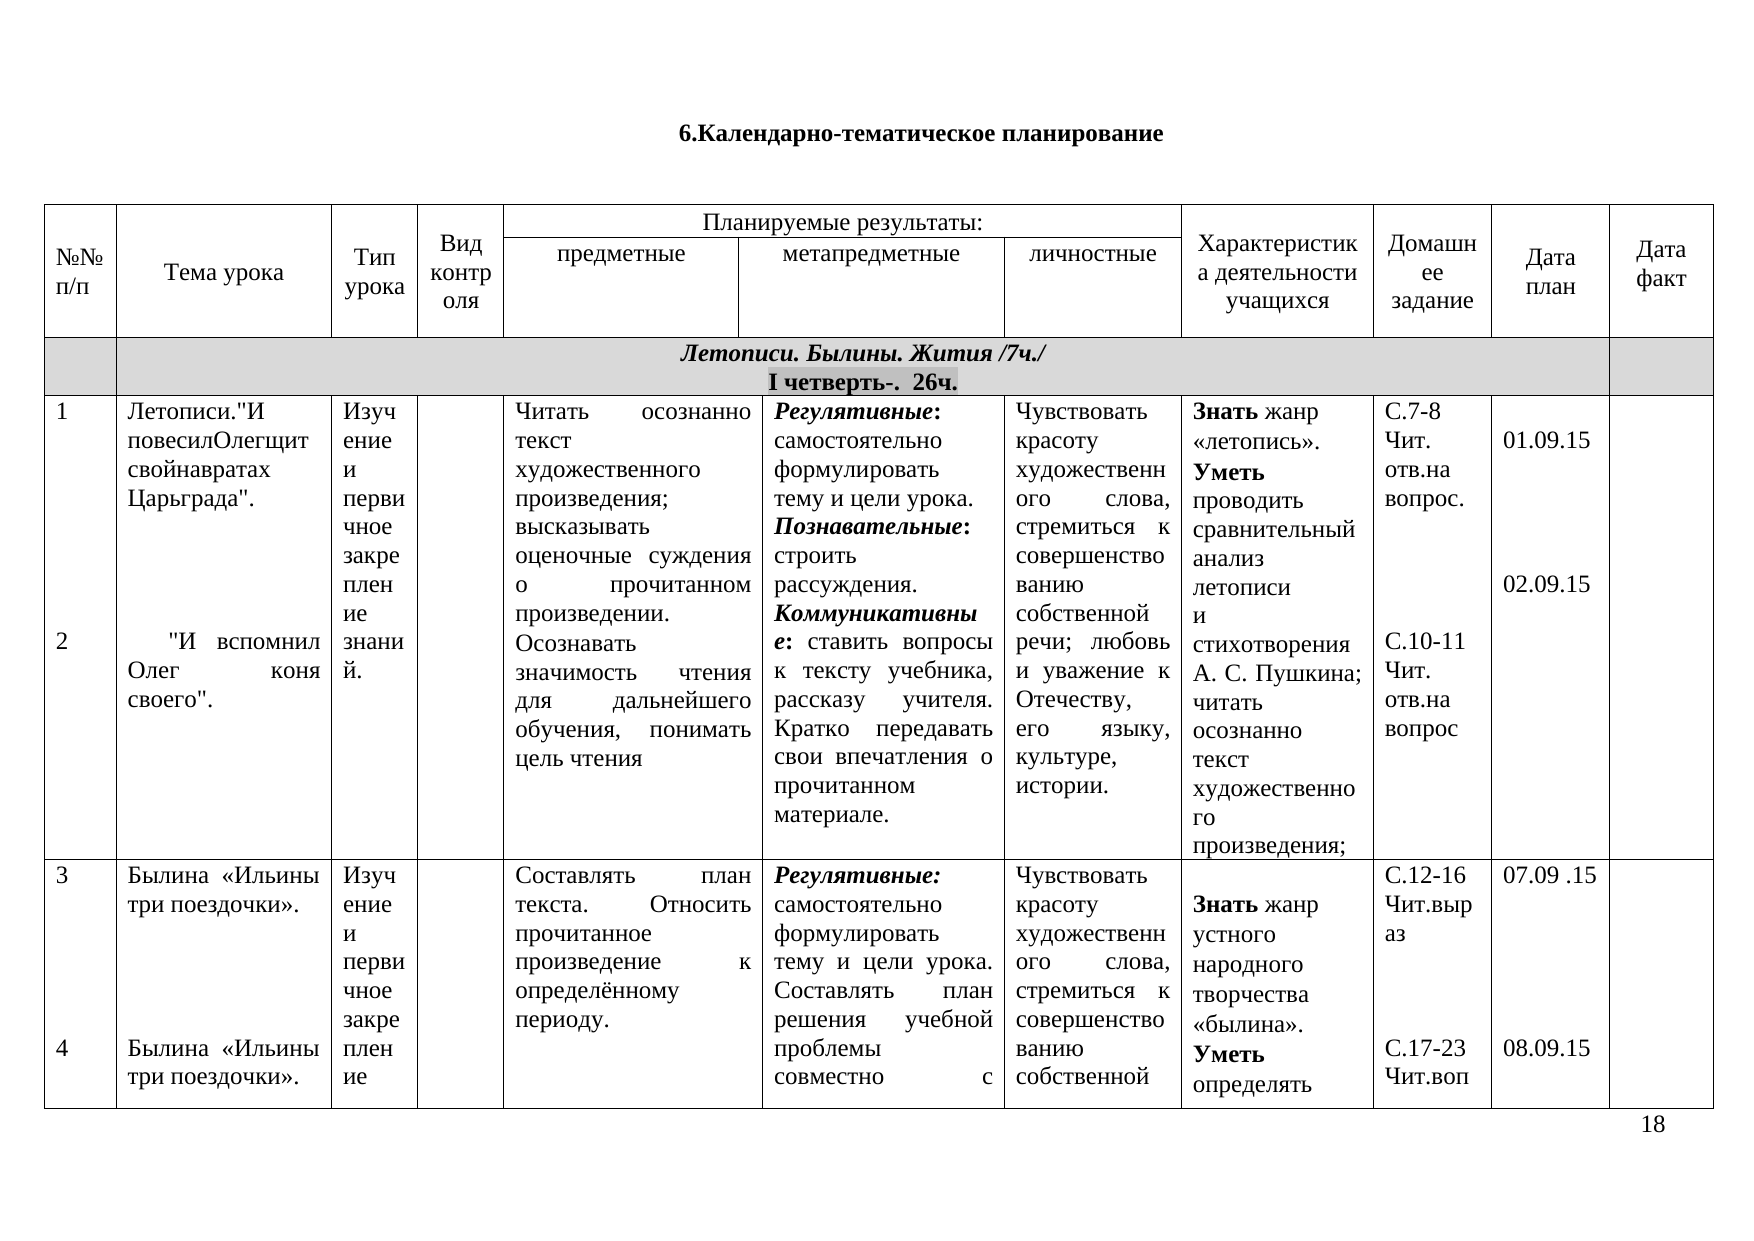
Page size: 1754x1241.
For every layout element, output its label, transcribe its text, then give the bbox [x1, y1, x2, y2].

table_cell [763, 860, 1004, 1108]
table_cell Летописи."И повесилОлегщит свойнавратах Царьграда". "И вспомнил Олег коня своего". [117, 396, 331, 859]
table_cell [1182, 860, 1373, 1108]
table_cell личностные [1005, 238, 1181, 337]
table_cell [418, 860, 503, 1108]
table_cell 1 2 [45, 396, 116, 859]
table_header Тип урока [332, 205, 417, 337]
table_header №№ п/п [45, 205, 116, 337]
table_cell Изучение и первичное закрепление знаний. [332, 396, 417, 859]
table_cell [45, 338, 116, 395]
table_header Вид контроля [418, 205, 503, 337]
table_cell Читать осознанно текст художественного произведения; высказывать оценочные суждения о прочитанном произведении. Осознавать значимость чтения для дальнейшего обучения, понимать цель чтения [504, 396, 762, 859]
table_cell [117, 860, 331, 1108]
table_cell [1610, 860, 1713, 1108]
table_cell [1610, 396, 1713, 859]
text 6.Календарно-тематическое планирование [177, 118, 1665, 147]
table_cell 3 4 [45, 860, 116, 1108]
table_header Планируемые результаты: [504, 205, 1181, 237]
table_cell С.7-8 Чит. отв.на вопрос. С.10-11 Чит. отв.на вопрос [1374, 396, 1491, 859]
table_header Тема урока [117, 205, 331, 337]
table_cell [418, 396, 503, 859]
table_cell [1374, 860, 1491, 1108]
table_cell [1610, 338, 1713, 395]
table_header Дата план [1492, 205, 1609, 337]
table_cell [1005, 860, 1181, 1108]
table_cell предметные [504, 238, 738, 337]
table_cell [504, 860, 762, 1108]
table_header Дата факт [1610, 205, 1713, 337]
table_cell 07.09 .15 08.09.15 [1492, 860, 1609, 1108]
table_cell Регулятивные: самостоятельно формулировать тему и цели урока. Познавательные: строить рассуждения. Коммуникативные: ставить вопросы к тексту учебника, рассказу учителя. Кратко передавать свои впечатления о прочитанном материале. [763, 396, 1004, 859]
table_header Домашнее задание [1374, 205, 1491, 337]
table_cell метапредметные [739, 238, 1004, 337]
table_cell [332, 860, 417, 1108]
table_cell Летописи. Былины. Жития /7ч./ I четверть-. 26ч. [117, 338, 1609, 395]
table_cell 01.09.15 02.09.15 [1492, 396, 1609, 859]
table_cell Знать жанр «летопись». Уметь проводить сравнительный анализ летописи и стихотворения А. С. Пушкина; читать осознанно текст художественного произведения; [1182, 396, 1373, 859]
table_header Характеристика деятельности учащихся [1182, 205, 1373, 337]
